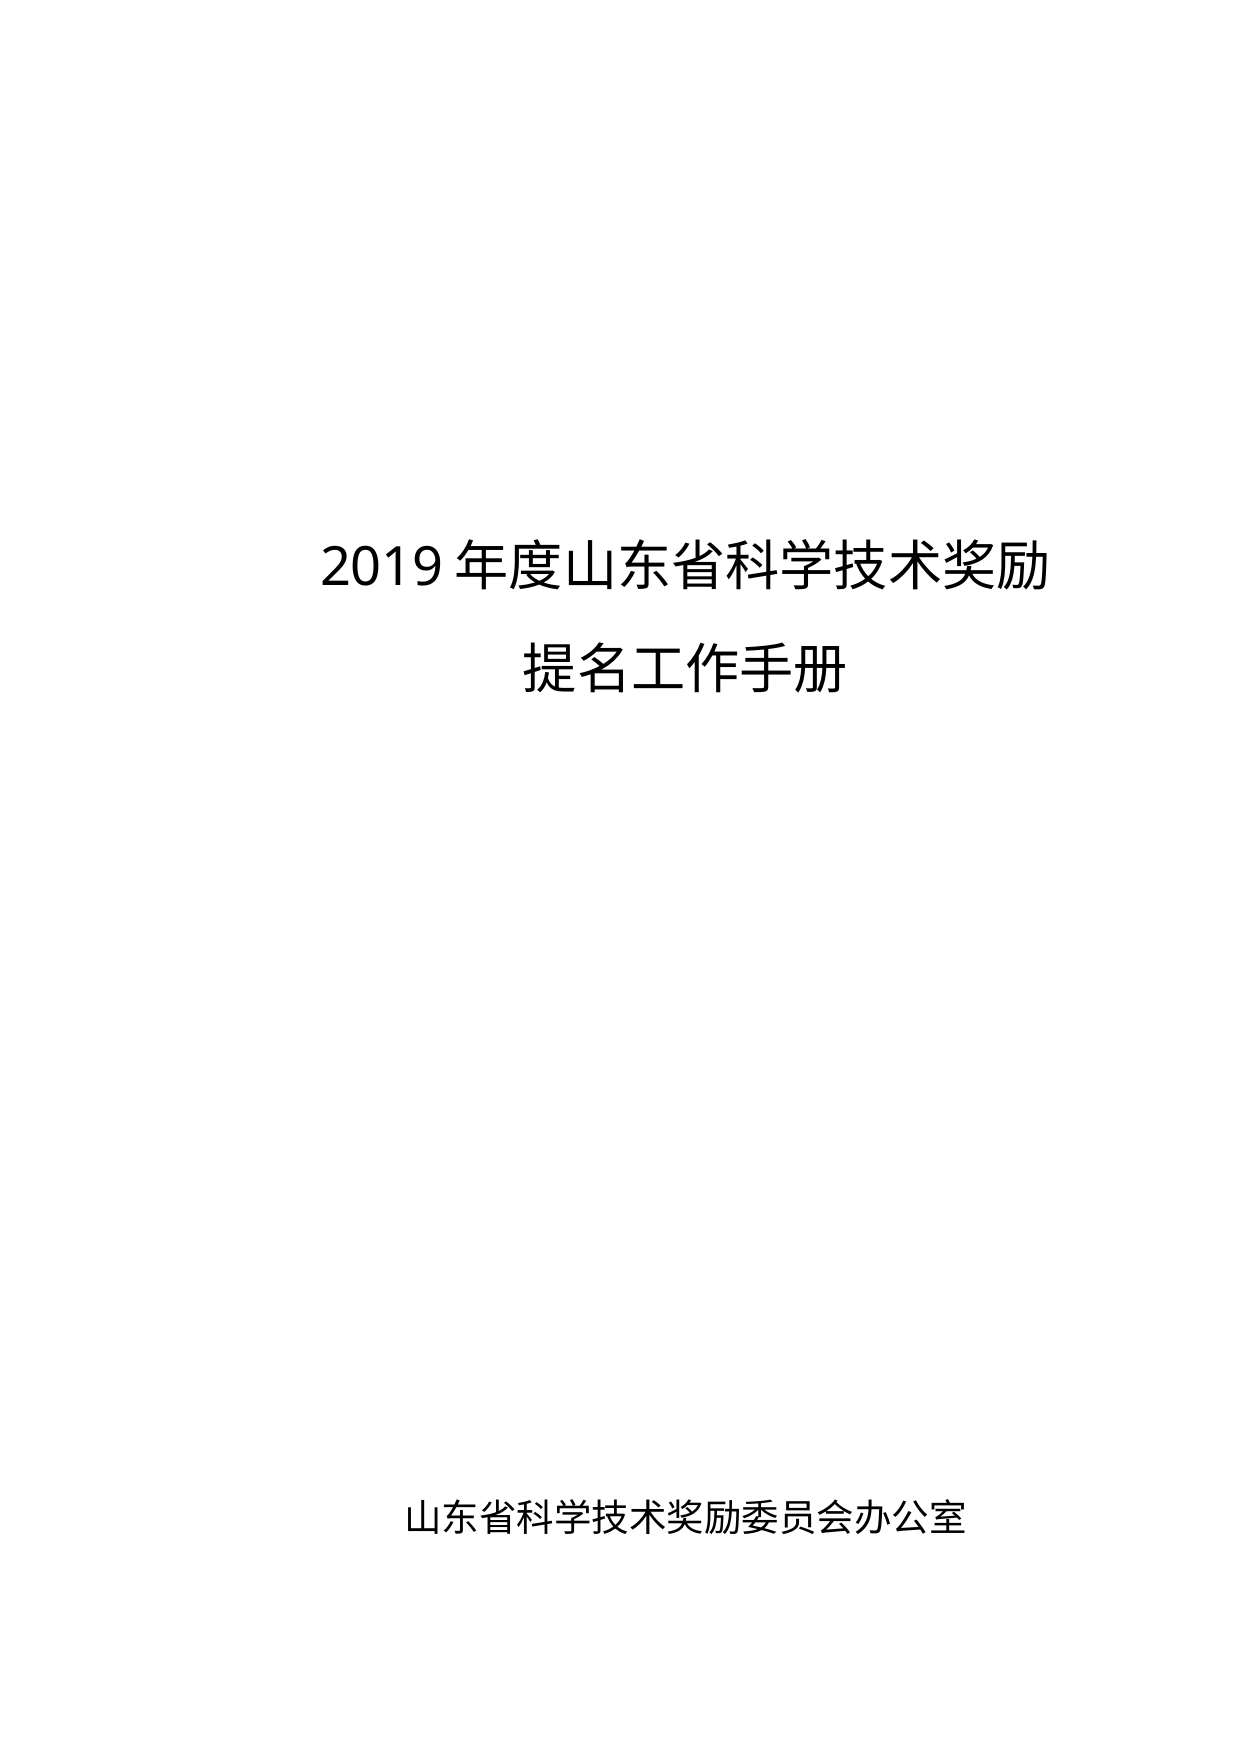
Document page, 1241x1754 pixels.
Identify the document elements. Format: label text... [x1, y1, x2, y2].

text 2019年度山东省科学技术奖励 [130, 522, 1240, 601]
text 山东省科学技术奖励委员会办公室 [130, 1488, 1240, 1542]
text 提名工作手册 [130, 626, 1240, 704]
